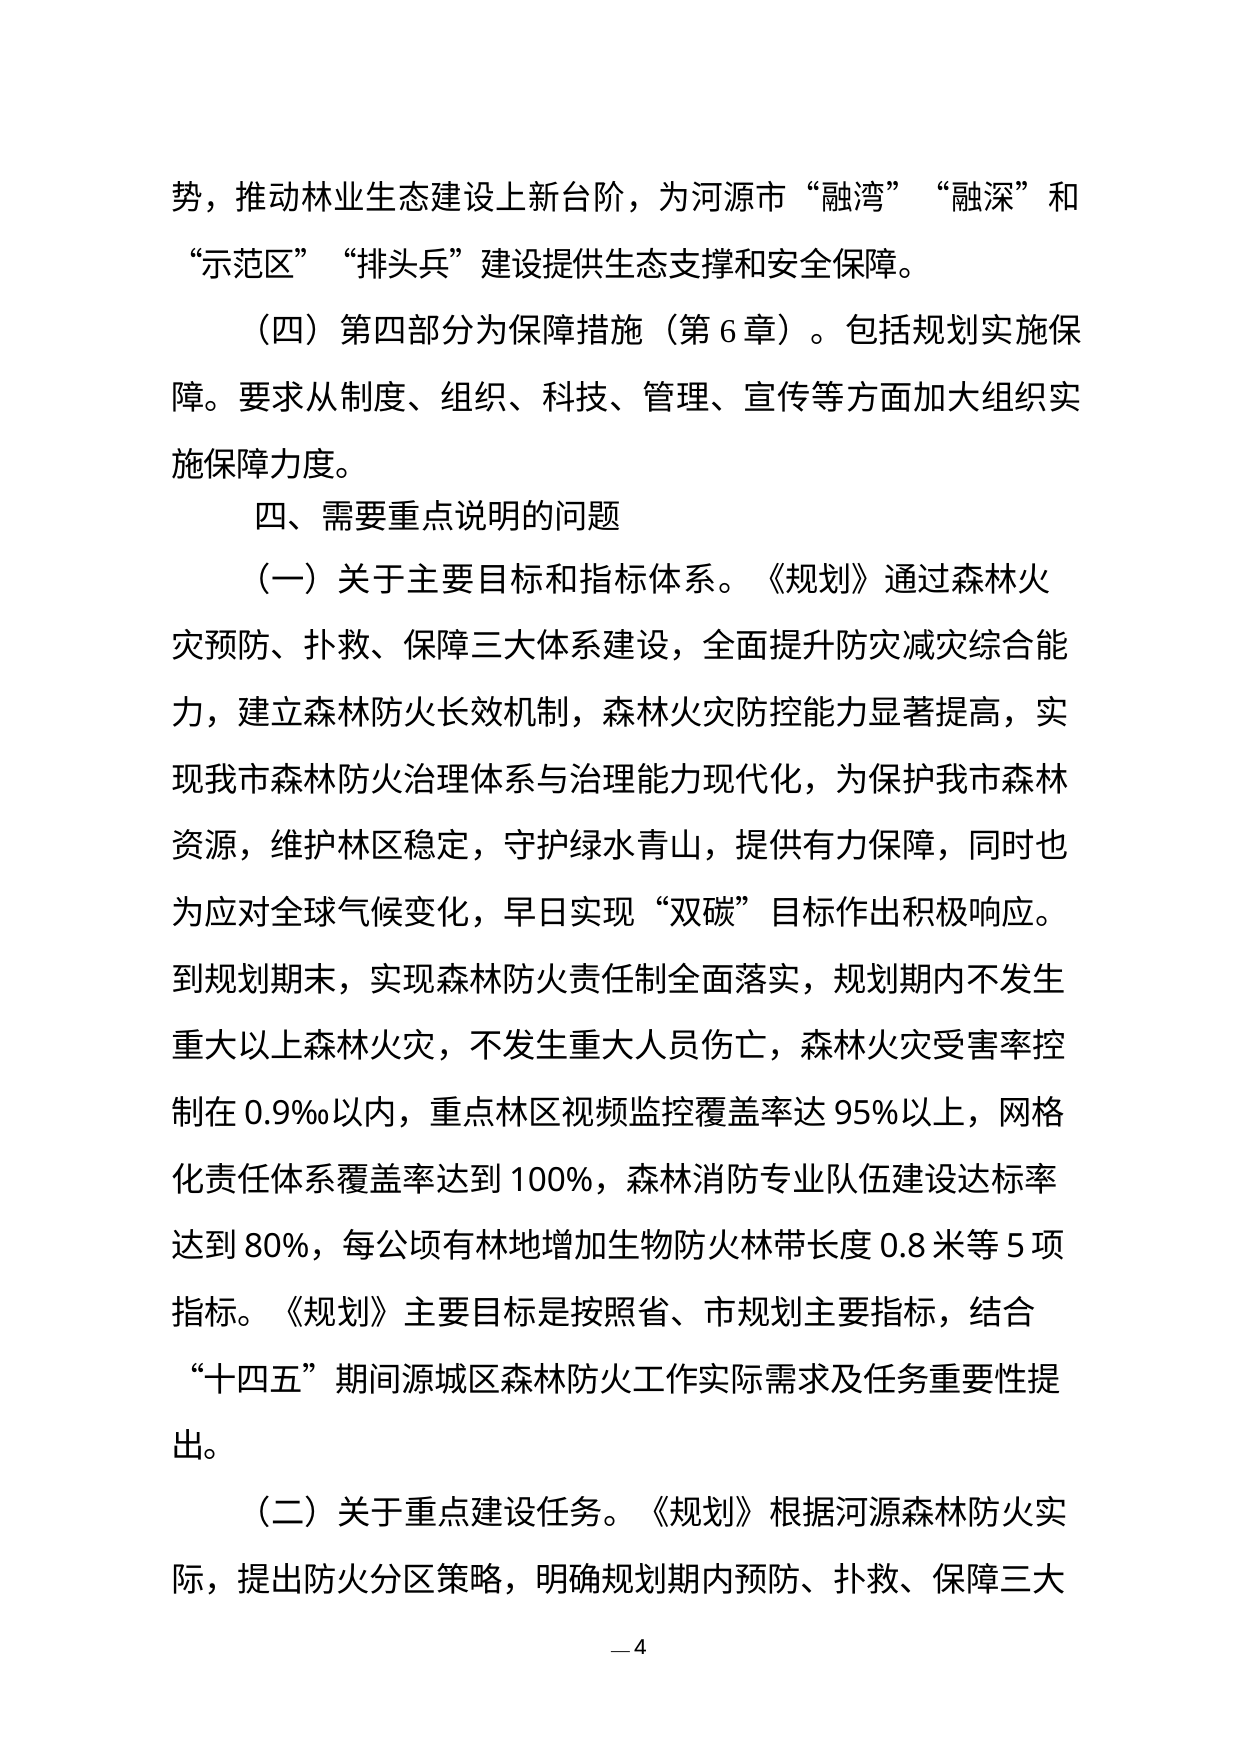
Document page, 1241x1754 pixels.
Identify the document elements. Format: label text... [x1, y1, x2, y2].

text （一）关于主要目标和指标体系。《规划》通过森林火灾预防、扑救、保障三大体系建设，全面提升防灾减灾综合能力，建立森林防火长效机制，森林火灾防控能力显著提高，实现我市森林防火治理体系与治理能力现代化，为保护我市森林资源，维护林区稳定，守护绿水青山，提供有力保障，同时也为应对全球气候变化，早日实现“双碳”目标作出积极响应。到规划期末，实现森林防火责任制全面落实，规划期内不发生重大以上森林火灾，不发生重大人员伤亡，森林火灾受害率控制在0.9‰以内，重点林区视频监控覆盖率达95%以上，网格化责任体系覆盖率达到100%，森林消防专业队伍建设达标率达到80%，每公顷有林地增加生物防火林带长度0.8米等5项指标。《规划》主要目标是按照省、市规划主要指标，结合“十四五”期间源城区森林防火工作实际需求及任务重要性提出。 [171, 538, 1082, 1471]
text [171, 1471, 1082, 1604]
text 四、需要重点说明的问题 [254, 489, 1082, 538]
text （四）第四部分为保障措施（第6章）。包括规划实施保障。要求从制度、组织、科技、管理、宣传等方面加大组织实施保障力度。 [171, 289, 1082, 489]
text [171, 156, 1082, 289]
